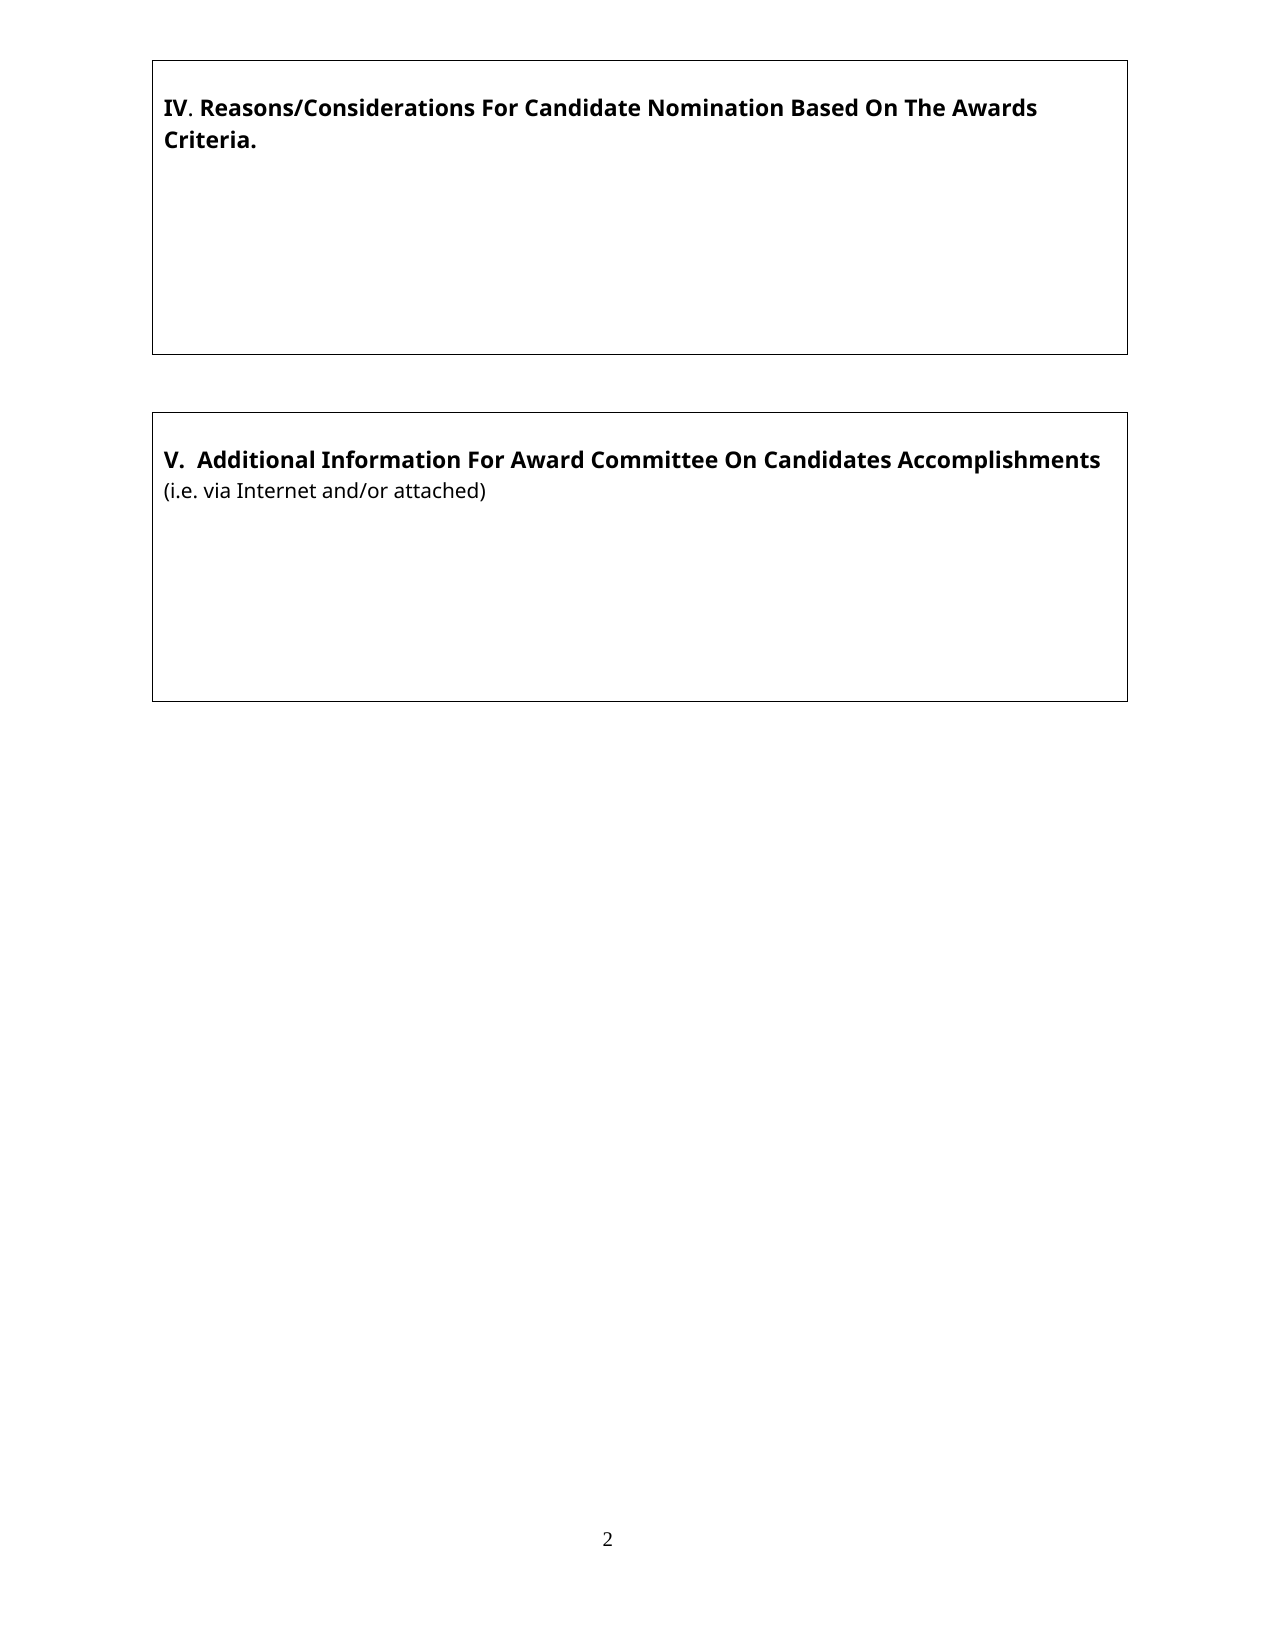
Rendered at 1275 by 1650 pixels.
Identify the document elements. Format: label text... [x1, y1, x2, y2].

table_header V. Additional Information For Award Committee On Candidates Accomplishments (i.e. via Internet and/or attached) [153, 413, 1127, 701]
table_header IV. Reasons/Considerations For Candidate Nomination Based On The Awards Criteria. [153, 61, 1127, 354]
